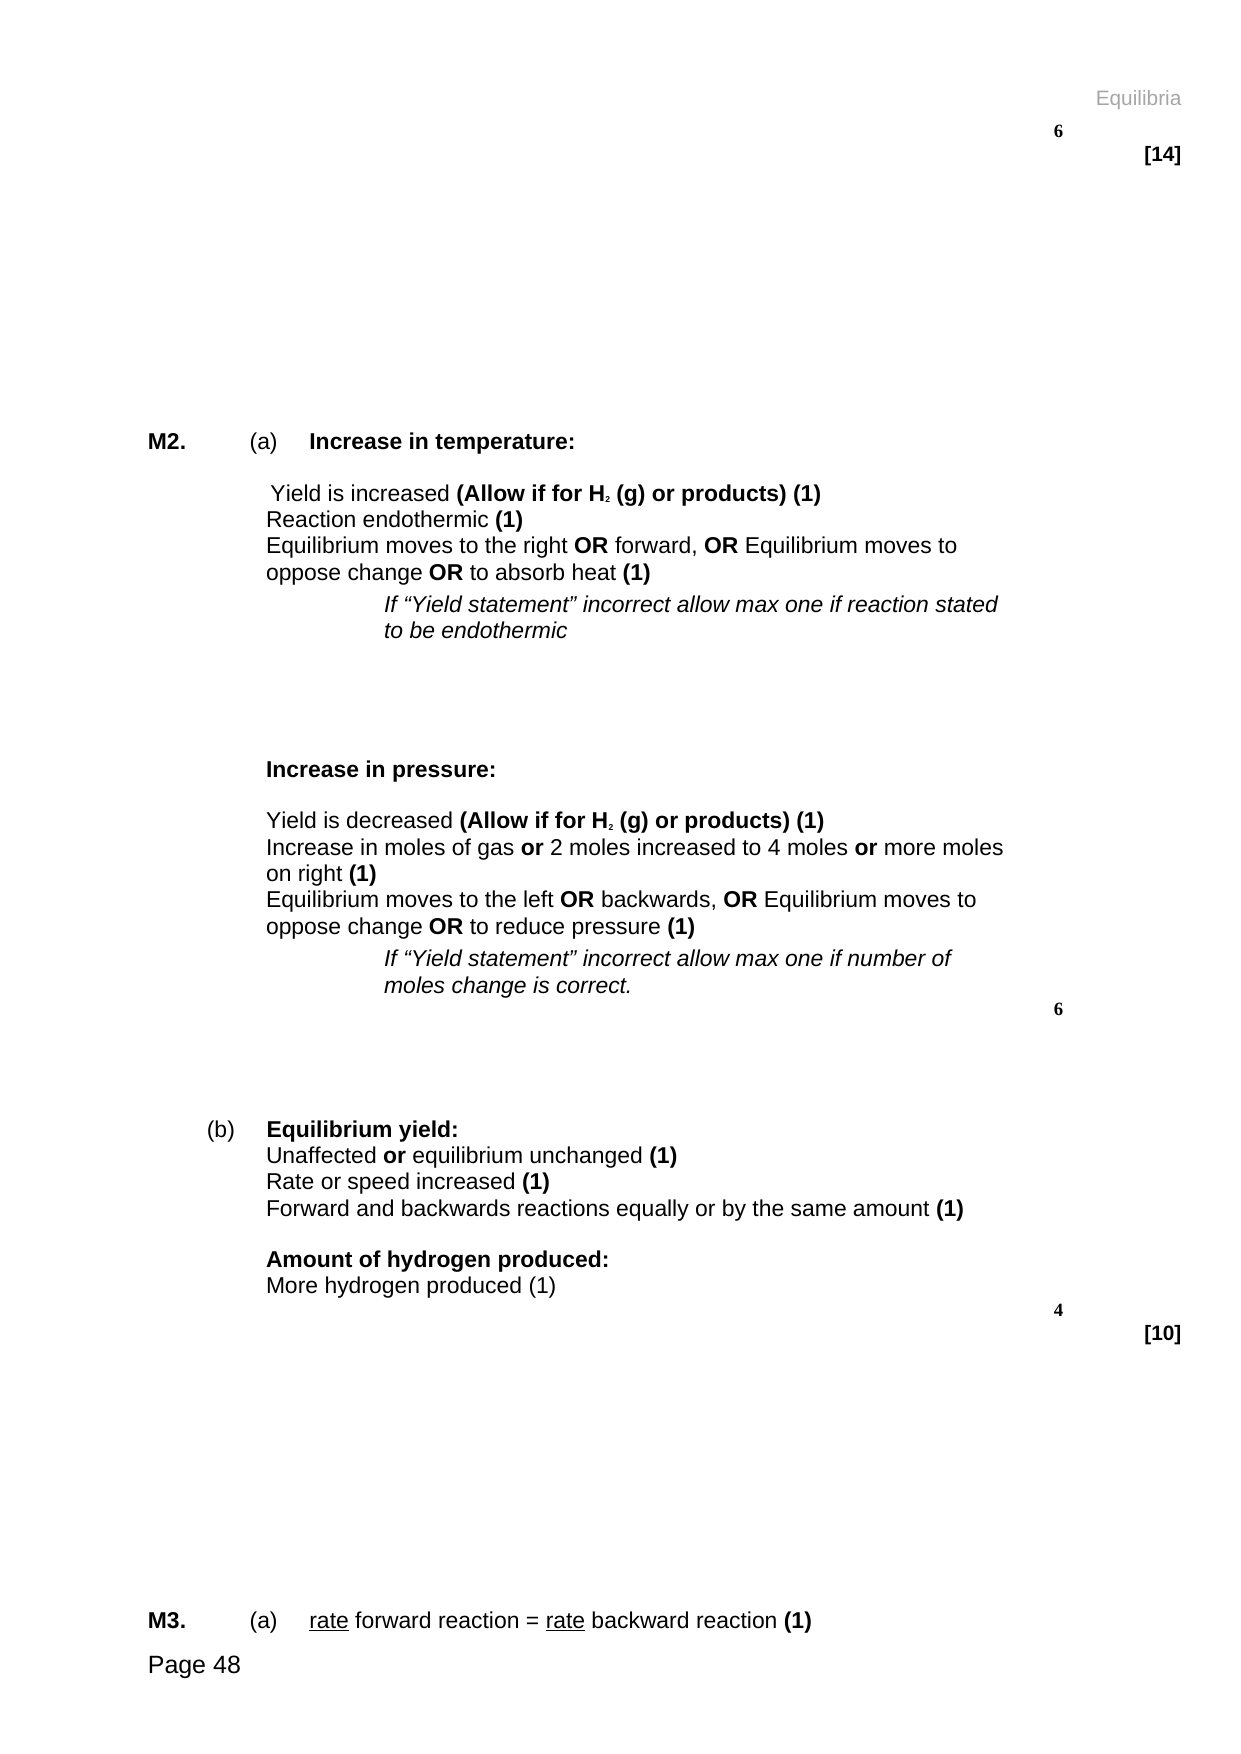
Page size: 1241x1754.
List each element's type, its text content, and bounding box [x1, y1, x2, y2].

text If “Yield statement” incorrect allow max one if number of moles change is correct. [384, 945, 1004, 998]
text Yield is increased (Allow if for H2 (g) or products) (1) Reaction endothermic (1) Equilibrium moves to the right OR forward, OR Equilibrium moves to oppose change OR to absorb heat (1) [207, 479, 1122, 585]
text 6 [148, 120, 1063, 141]
text Increase in pressure: [266, 756, 1122, 782]
text M2. (a) Increase in temperature: [148, 428, 1122, 454]
text (b) Equilibrium yield: Unaffected or equilibrium unchanged (1) Rate or speed increased (1) Forward and backwards reactions equally or by the same amount (1) [207, 1116, 1122, 1221]
text 6 [148, 998, 1063, 1019]
text If “Yield statement” incorrect allow max one if reaction stated to be endothermic [384, 591, 1004, 644]
text Amount of hydrogen produced: More hydrogen produced (1) [266, 1246, 1122, 1299]
text 4 [148, 1299, 1063, 1320]
text [14] [148, 141, 1181, 165]
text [148, 1607, 1122, 1633]
text Yield is decreased (Allow if for H2 (g) or products) (1) Increase in moles of gas or 2 moles increased to 4 moles or more moles on right (1) Equilibrium moves to the left OR backwards, OR Equilibrium moves to oppose change OR to reduce pressure (1) [266, 807, 1122, 939]
text [10] [148, 1320, 1181, 1344]
